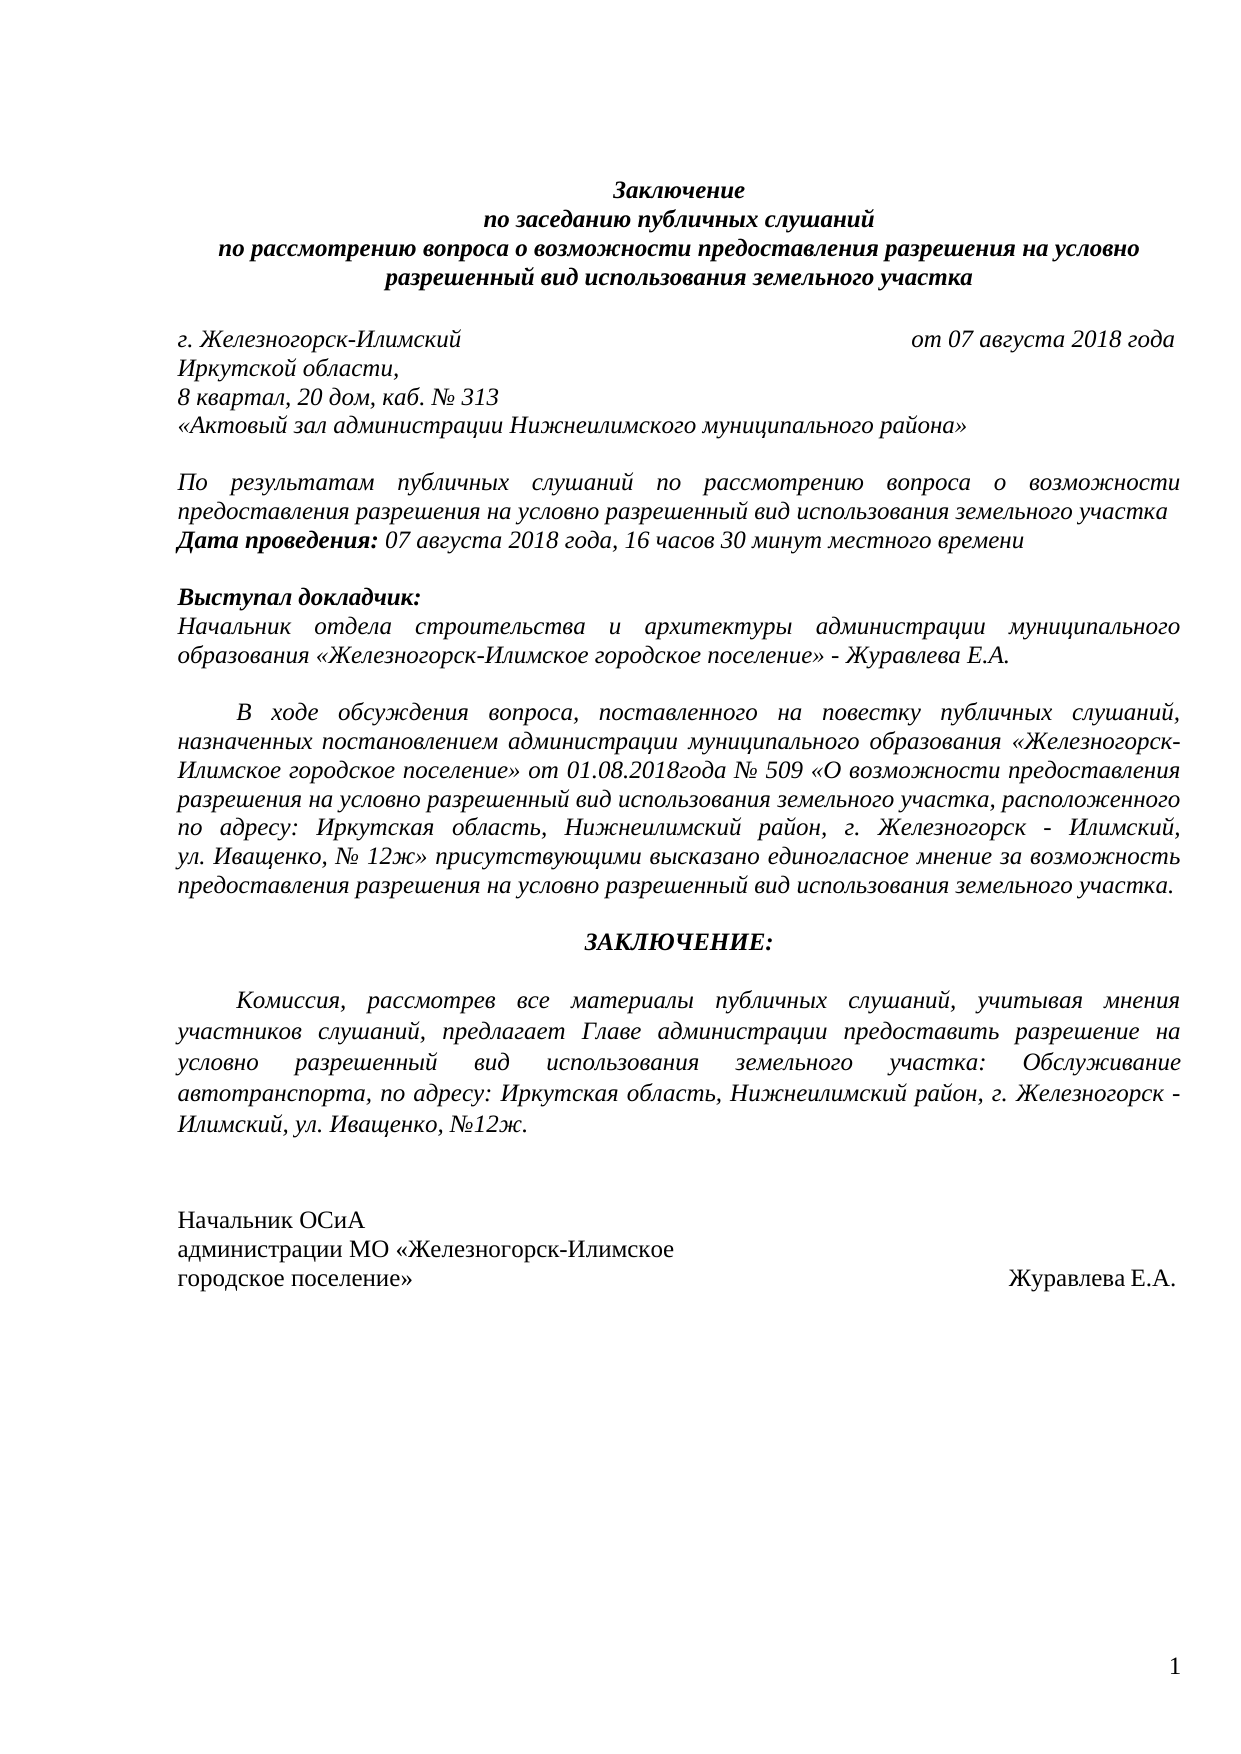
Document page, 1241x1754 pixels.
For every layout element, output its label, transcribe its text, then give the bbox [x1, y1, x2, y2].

text Выступал докладчик: [177, 582, 1181, 611]
text Иркутской области, [177, 353, 1181, 382]
text Дата проведения: 07 августа 2018 года, 16 часов 30 минут местного времени [177, 525, 1181, 553]
text ЗАКЛЮЧЕНИЕ: [177, 927, 1181, 956]
text городское поселение» Журавлева Е.А. [177, 1263, 1181, 1291]
text Заключение [177, 176, 1181, 204]
text г. Железногорск-Илимский от 07 августа 2018 года [177, 324, 1181, 353]
text В ходе обсуждения вопроса, поставленного на повестку публичных слушаний, назначенных постановлением администрации муниципального образования «Железногорск-Илимское городское поселение» от 01.08.2018года № 509 «О возможности предоставления разрешения на условно разрешенный вид использования земельного участка, расположенного по адресу: Иркутская область, Нижнеилимский район, г. Железногорск - Илимский, ул. Иващенко, № 12ж» присутствующими высказано единогласное мнение за возможность предоставления разрешения на условно разрешенный вид использования земельного участка. [177, 697, 1181, 899]
text по заседанию публичных слушаний [177, 204, 1181, 233]
text Начальник ОСиА [177, 1205, 1181, 1234]
text Комиссия, рассмотрев все материалы публичных слушаний, учитывая мнения участников слушаний, предлагает Главе администрации предоставить разрешение на условно разрешенный вид использования земельного участка: Обслуживание автотранспорта, по адресу: Иркутская область, Нижнеилимский район, г. Железногорск - Илимский, ул. Иващенко, №12ж. [177, 985, 1181, 1138]
text администрации МО «Железногорск-Илимское [177, 1234, 1181, 1263]
text По результатам публичных слушаний по рассмотрению вопроса о возможности предоставления разрешения на условно разрешенный вид использования земельного участка [177, 467, 1181, 525]
text «Актовый зал администрации Нижнеилимского муниципального района» [177, 410, 1181, 439]
text 8 квартал, 20 дом, каб. № 313 [177, 382, 1181, 410]
text Начальник отдела строительства и архитектуры администрации муниципального образования «Железногорск-Илимское городское поселение» - Журавлева Е.А. [177, 611, 1181, 668]
text по рассмотрению вопроса о возможности предоставления разрешения на условно разрешенный вид использования земельного участка [177, 233, 1181, 291]
